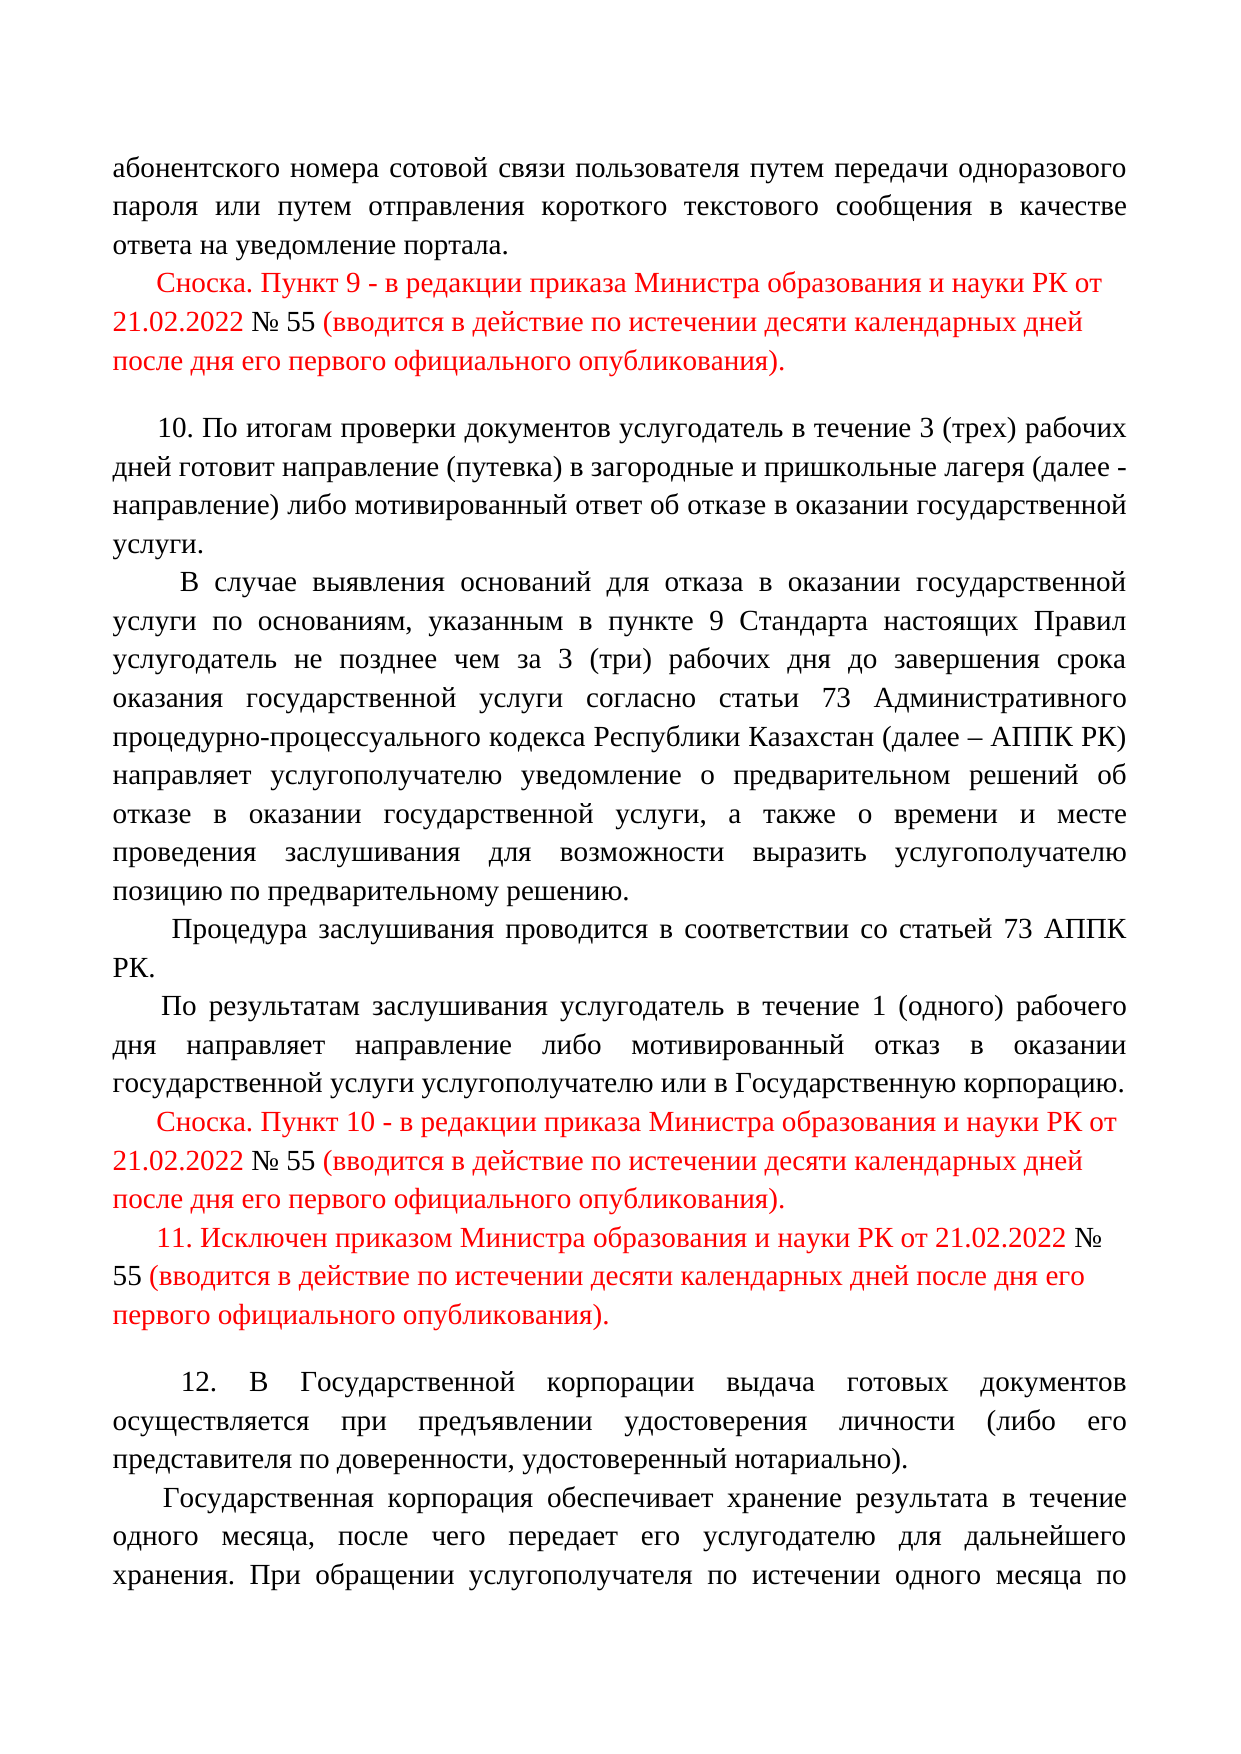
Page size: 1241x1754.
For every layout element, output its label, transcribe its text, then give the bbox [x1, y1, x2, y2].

text 10. По итогам проверки документов услугодатель в течение 3 (трех) рабочих дней готовит направление (путевка) в загородные и пришкольные лагеря (далее - направление) либо мотивированный ответ об отказе в оказании государственной услуги. [112, 410, 1128, 559]
text Сноска. Пункт 9 - в редакции приказа Министра образования и науки РК от 21.02.2022 № 55 (вводится в действие по истечении десяти календарных дней после дня его первого официального опубликования). [112, 266, 1128, 406]
text В случае выявления оснований для отказа в оказании государственной услуги по основаниям, указанным в пункте 9 Стандарта настоящих Правил услугодатель не позднее чем за 3 (три) рабочих дня до завершения срока оказания государственной услуги согласно статьи 73 Административного процедурно-процессуального кодекса Республики Казахстан (далее – АППК РК) направляет услугополучателю уведомление о предварительном решений об отказе в оказании государственной услуги, а также о времени и месте проведения заслушивания для возможности выразить услугополучателю позицию по предварительному решению. [112, 564, 1128, 906]
text Сноска. Пункт 10 - в редакции приказа Министра образования и науки РК от 21.02.2022 № 55 (вводится в действие по истечении десяти календарных дней после дня его первого официального опубликования). 11. Исключен приказом Министра образования и науки РК от 21.02.2022 № 55 (вводится в действие по истечении десяти календарных дней после дня его первого официального опубликования). [112, 1104, 1128, 1361]
text 12. В Государственной корпорации выдача готовых документов осуществляется при предъявлении удостоверения личности (либо его представителя по доверенности, удостоверенный нотариально). [112, 1364, 1128, 1475]
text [112, 150, 1128, 261]
text По результатам заслушивания услугодатель в течение 1 (одного) рабочего дня направляет направление либо мотивированный отказ в оказании государственной услуги услугополучателю или в Государственную корпорацию. [112, 988, 1128, 1099]
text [112, 1480, 1128, 1591]
text Процедура заслушивания проводится в соответствии со статьей 73 АППК РК. [112, 911, 1128, 983]
